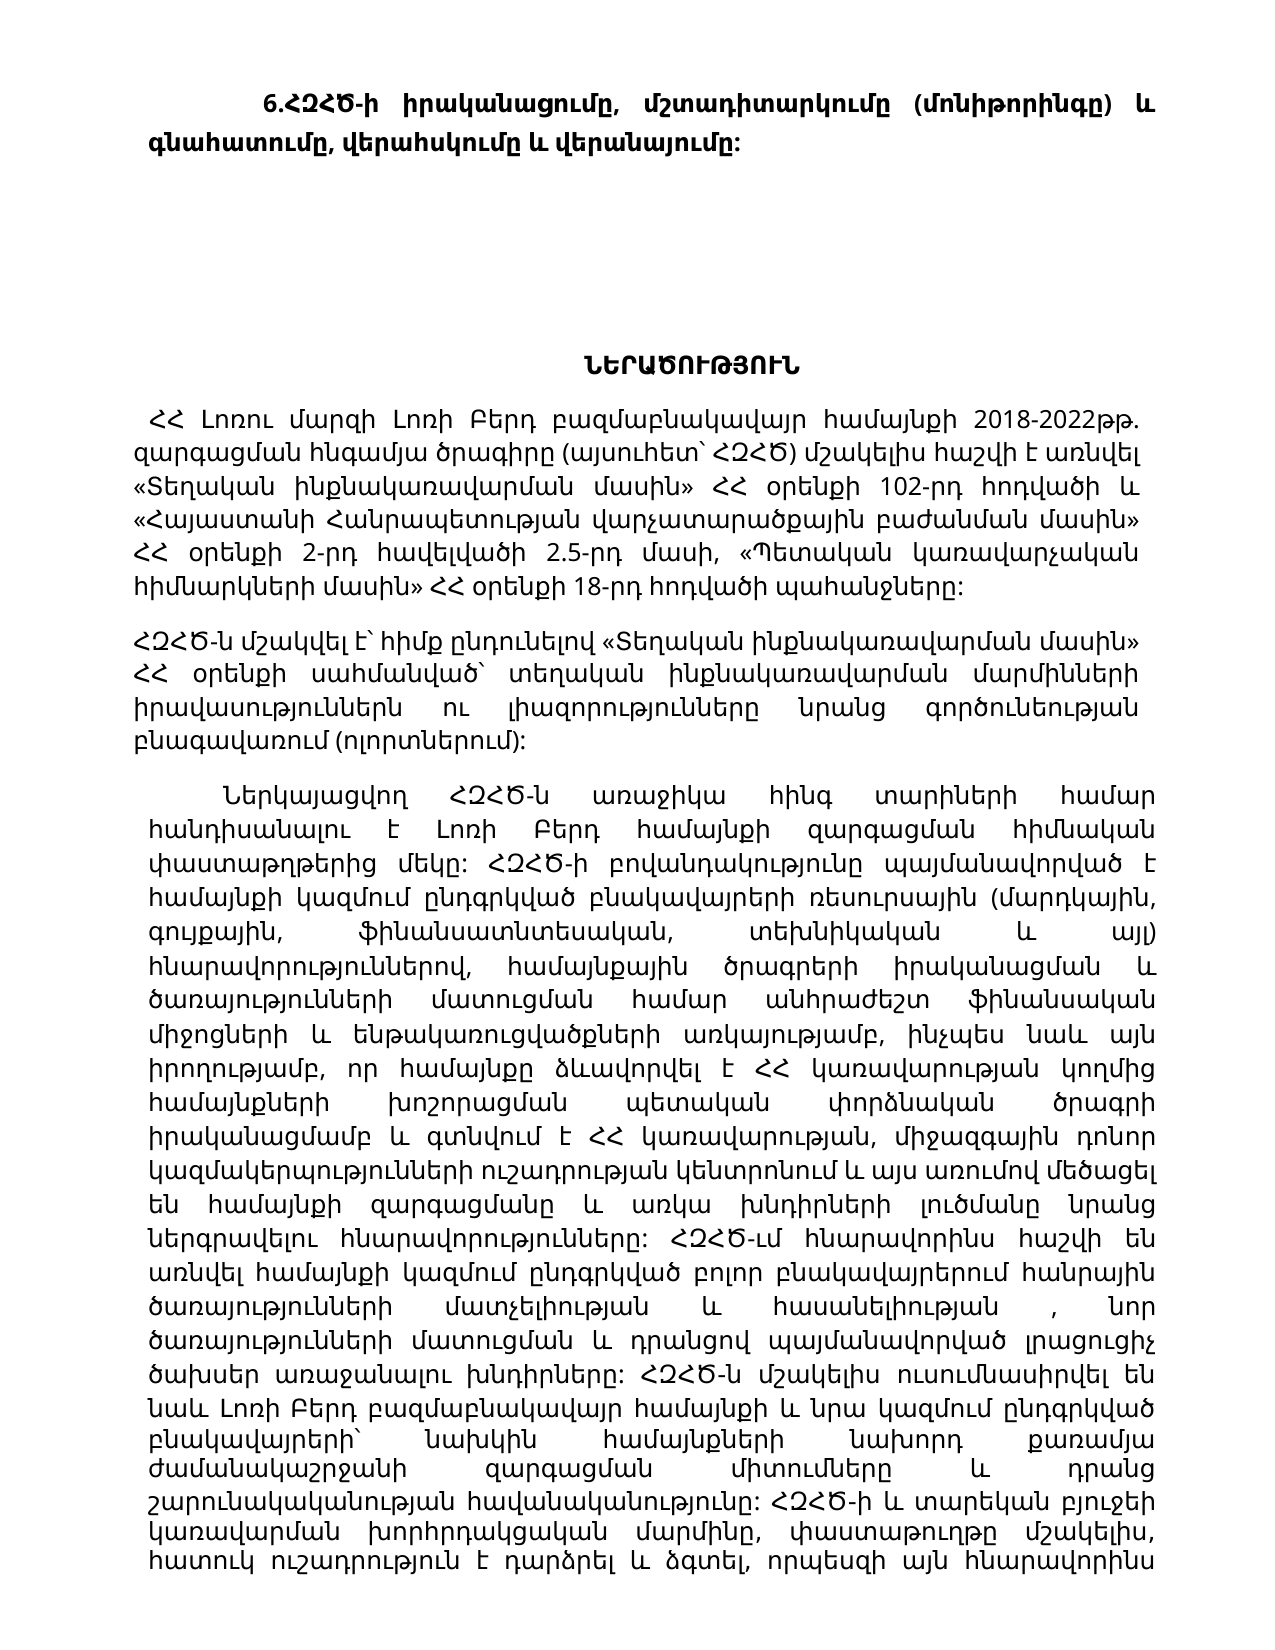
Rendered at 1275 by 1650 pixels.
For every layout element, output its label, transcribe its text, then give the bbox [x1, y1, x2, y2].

text ՀԶՀԾ-ն մշակվել է՝ հիմք ընդունելով «Տեղական ինքնակառավարման մասին» ՀՀ օրենքի սահմանված՝ տեղական ինքնակառավարման մարմինների իրավասություններն ու լիազորությունները նրանց գործունեության բնագավառում (ոլորտներում): [133, 623, 1139, 757]
text 6.ՀԶՀԾ-ի իրականացումը, մշտադիտարկումը (մոնիթորինգը) և գնահատումը, վերահսկումը և վերանայումը: [148, 85, 1156, 159]
text ՆԵՐԱԾՈՒԹՅՈՒՆ [244, 348, 1139, 381]
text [148, 778, 1156, 1576]
text ՀՀ Լոռու մարզի Լոռի Բերդ բազմաբնակավայր համայնքի 2018-2022թթ. զարգացման հնգամյա ծրագիրը (այսուհետ՝ ՀԶՀԾ) մշակելիս հաշվի է առնվել «Տեղական ինքնակառավարման մասին» ՀՀ օրենքի 102-րդ հոդվածի և «Հայաստանի Հանրապետության վարչատարածքային բաժանման մասին» ՀՀ օրենքի 2-րդ հավելվածի 2.5-րդ մասի, «Պետական կառավարչական հիմնարկների մասին» ՀՀ օրենքի 18-րդ հոդվածի պահանջները: [133, 402, 1139, 602]
